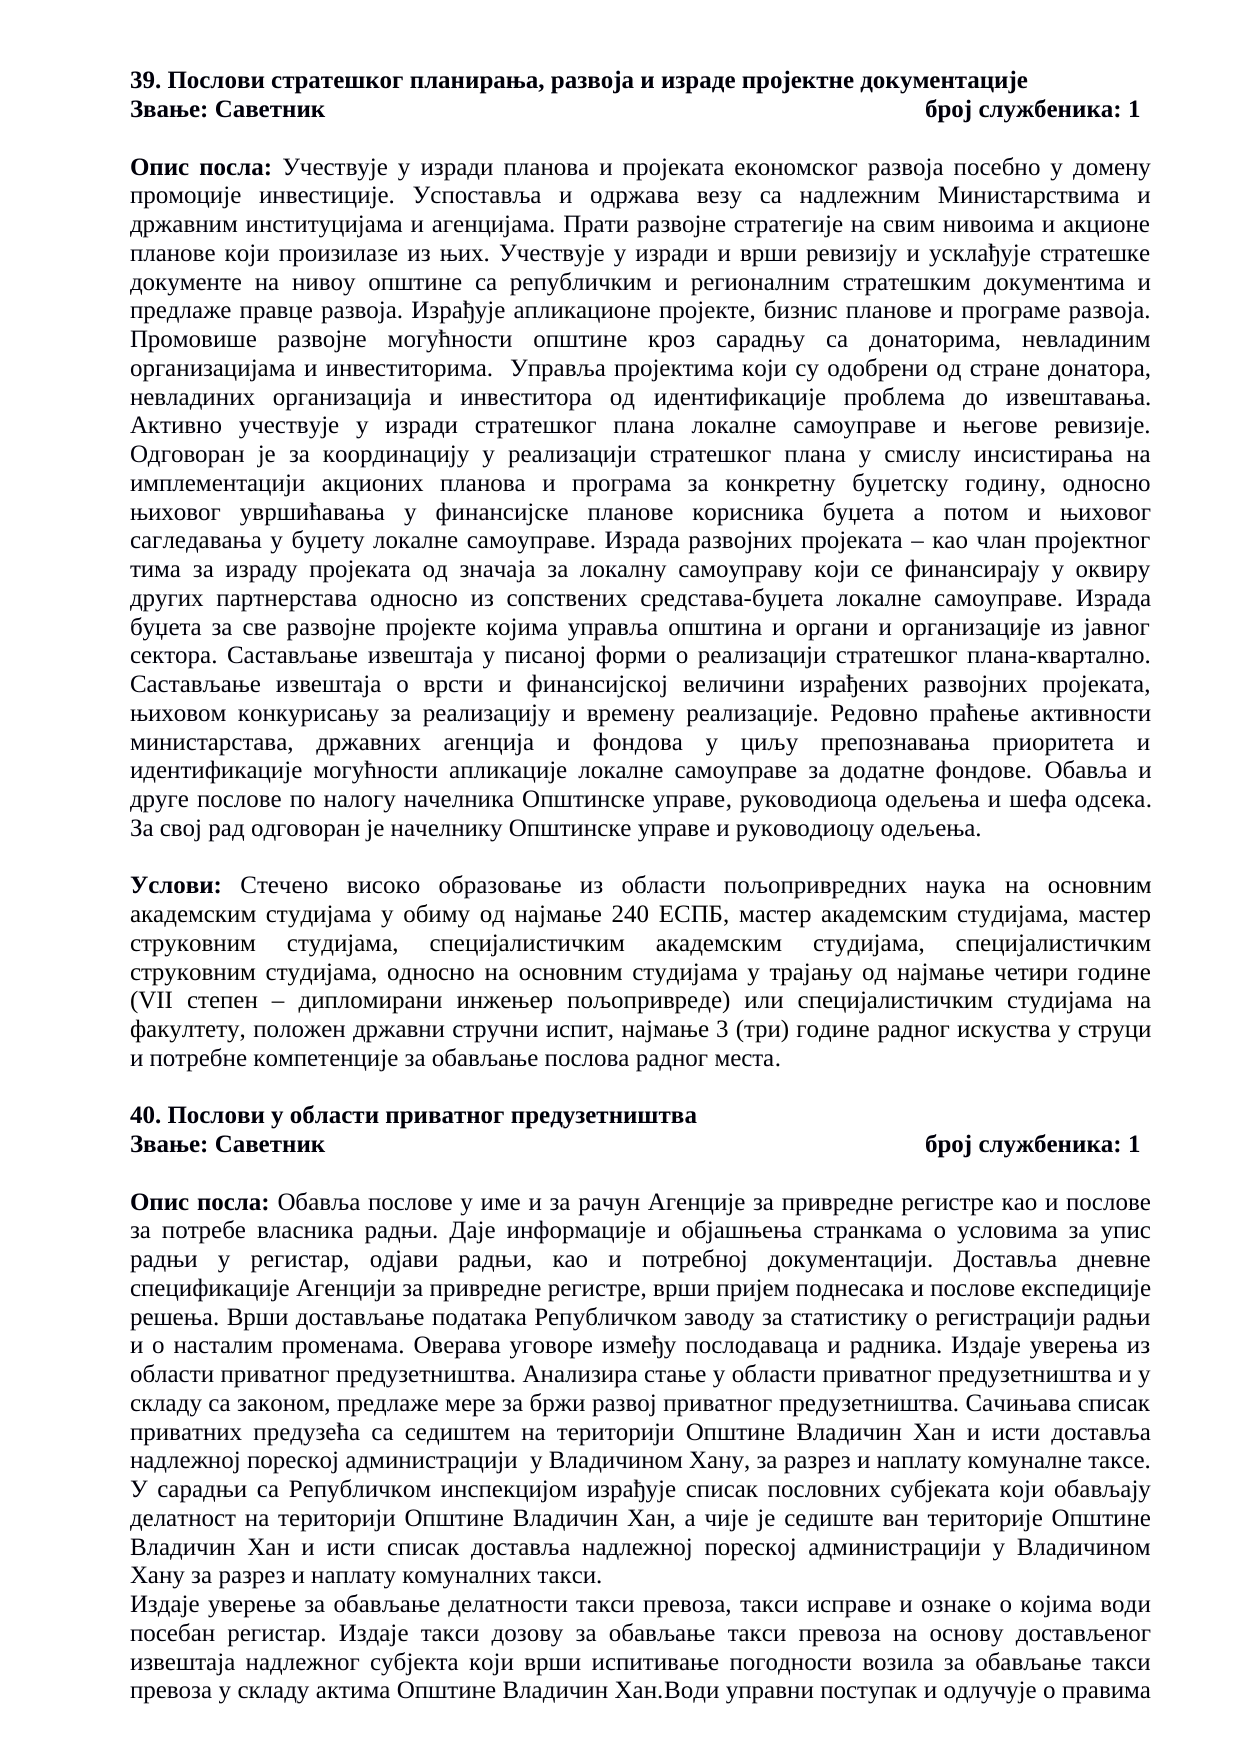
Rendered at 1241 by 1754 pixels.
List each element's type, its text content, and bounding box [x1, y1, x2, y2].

list Опис посла: Учествује у изради планова и пројеката економског развоја посебно у домену промоције инвестиције. Успоставља и одржава везу са надлежним Министарствима и државним институцијама и агенцијама. Прати развојне стратегије на свим нивоима и акционе планове који произилазе из њих. Учествује у изради и врши ревизију и усклађује стратешке документе на нивоу општине са републичким и регионалним стратешким документима и предлаже правце развоја. Израђује апликационе пројекте, бизнис планове и програме развоја. Промовише развојне могућности општине кроз сарадњу са донаторима, невладиним организацијама и инвеститорима. Управља пројектима који су одобрени од стране донатора, невладиних организација и инвеститора од идентификације проблема до извештавања. Активно учествује у изради стратешког плана локалне самоуправе и његове ревизије. Одговоран је за координацију у реализацији стратешког плана у смислу инсистирања на имплементацији акционих планова и програма за конкретну буџетску годину, односно њиховог увршићавања у финансијске планове корисника буџета а потом и њиховог сагледавања у буџету локалне самоуправе. Израда развојних пројеката – као члан пројектног тима за израду пројеката од значаја за локалну самоуправу који се финансирају у оквиру других партнерстава односно из сопствених средстава-буџета локалне самоуправе. Израда буџета за све развојне пројекте којима управља општина и органи и организације из јавног сектора. Састављање извештаја у писаној форми о реализацији стратешког плана-квартално. Састављање извештаја о врсти и финансијској величини израђених развојних пројеката, њиховом конкурисању за реализацију и времену реализације. Редовно праћење активности министарстава, државних агенција и фондова у циљу препознавања приоритета и идентификације могућности апликације локалне самоуправе за додатне фондове. Обавља и друге послове по налогу начелника Општинске управе, руководиоца одељења и шефа одсека. За свој рад одговоран је начелнику Општинске управе и руководиоцу одељења. [130, 152, 1152, 842]
table_cell Звање: Саветник [119, 94, 616, 123]
text Услови: Стечено високо образовање из области пољопривредних наука на основним академским студијама у обиму од најмање 240 ЕСПБ, мастер академским студијама, мастер струковним студијама, специјалистичким академским студијама, специјалистичким струковним студијама, односно на основним студијама у трајању од најмање четири године (VII степен – дипломирани инжењер пољопривреде) или специјалистичким студијама на факултету, положен државни стручни испит, најмање 3 (три) године радног искуства у струци и потребне компетенције за обављање послова радног места. [130, 871, 1152, 1072]
text Опис посла: Обавља послове у име и за рачун Агенције за привредне регистре као и послове за потребе власника радњи. Даје информације и објашњења странкама о условима за упис радњи у регистар, одјави радњи, као и потребној документацији. Доставља дневне спецификације Агенцији за привредне регистре, врши пријем поднесака и послове експедиције решења. Врши достављање података Републичком заводу за статистику о регистрацији радњи и о насталим променама. Оверава уговоре између послодаваца и радника. Издаје уверења из области приватног предузетништва. Анализира стање у области приватног предузетништва и у складу са законом, предлаже мере за бржи развој приватног предузетништва. Сачињава списак приватних предузећа са седиштем на територији Општине Владичин Хан и исти доставља надлежној пореској администрацији у Владичином Хану, за разрез и наплату комуналне таксе. У сарадњи са Републичком инспекцијом израђује списак пословних субјеката који обављају делатност на територији Општине Владичин Хан, а чије је седиште ван територије Општине Владичин Хан и исти списак доставља надлежној пореској администрацији у Владичином Хану за разрез и наплату комуналних такси. [130, 1187, 1152, 1589]
table_cell број службеника: 1 [616, 94, 1152, 123]
table_cell број службеника: 1 [616, 1129, 1152, 1158]
table_cell Звање: Саветник [119, 1129, 616, 1158]
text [130, 1589, 1152, 1704]
table_header 39. Послови стратешког планирања, развоја и израде пројектне документације [119, 66, 1152, 94]
table_header 40. Послови у области приватног предузетништва [119, 1101, 1152, 1129]
